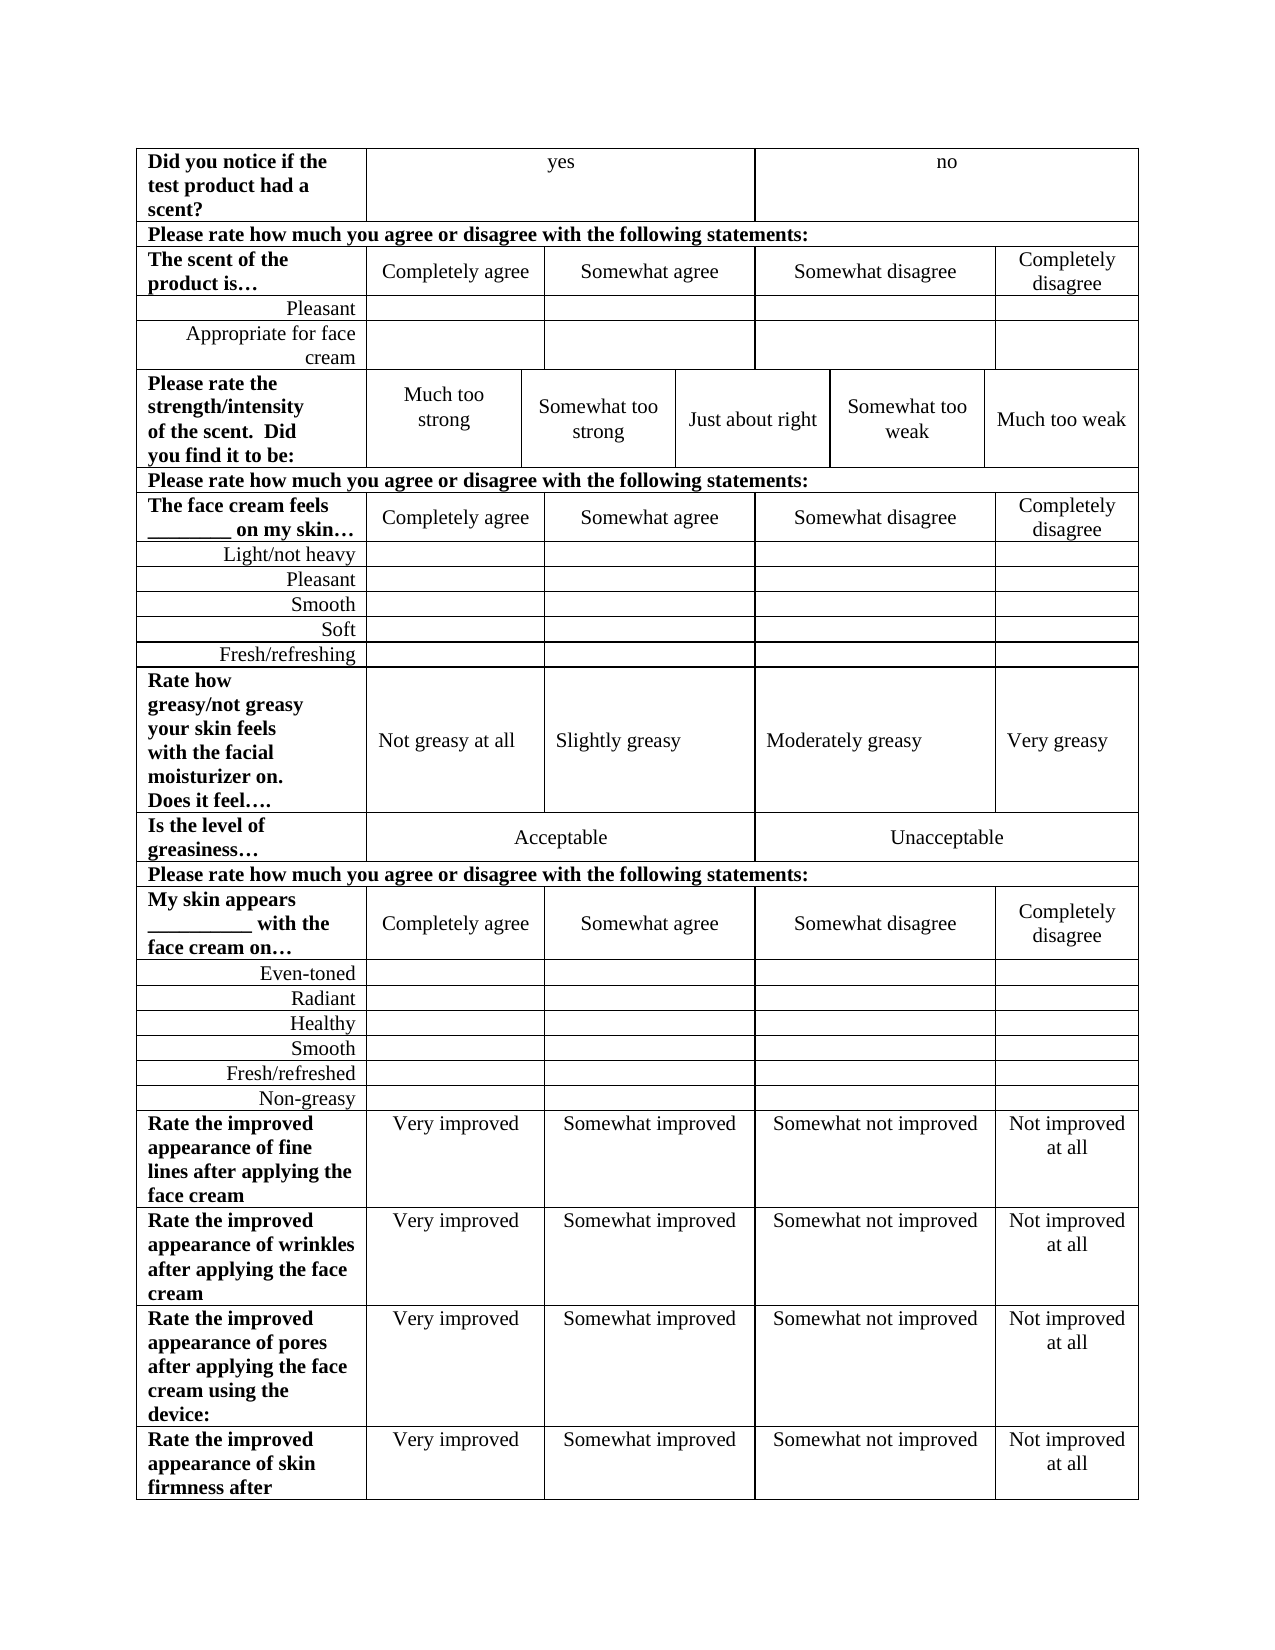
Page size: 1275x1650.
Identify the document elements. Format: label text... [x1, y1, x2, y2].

table_cell Completely disagree [996, 247, 1138, 295]
table_cell [545, 643, 754, 666]
table_cell Somewhat not improved [756, 1306, 995, 1426]
table_cell [756, 592, 995, 616]
table_cell Rate the improved appearance of pores after applying the face cream using the device: [137, 1306, 366, 1426]
table_cell [996, 643, 1138, 666]
table_cell Somewhat disagree [756, 887, 995, 959]
table_cell [367, 1036, 544, 1060]
table_cell [756, 1086, 995, 1110]
table_cell Acceptable [367, 813, 754, 861]
table_cell Not improved at all [996, 1306, 1138, 1426]
table_cell [756, 296, 995, 320]
table_cell Not improved at all [996, 1427, 1138, 1499]
table_cell no [756, 149, 1138, 221]
table_cell Is the level of greasiness… [137, 813, 366, 861]
table_cell [367, 542, 544, 566]
table_cell [756, 617, 995, 641]
table_cell [367, 1086, 544, 1110]
table_cell [367, 986, 544, 1009]
table_cell [545, 592, 754, 616]
table_cell [996, 592, 1138, 616]
table_cell Completely agree [367, 493, 544, 541]
table_cell [367, 1011, 544, 1035]
table_cell Not improved at all [996, 1111, 1138, 1207]
table_cell Please rate how much you agree or disagree with the following statements: [137, 862, 1138, 886]
table_cell [545, 960, 754, 984]
table_cell [996, 296, 1138, 320]
table_cell Pleasant [137, 296, 366, 320]
table_cell Somewhat not improved [756, 1111, 995, 1207]
table_cell Even-toned [137, 960, 366, 984]
table_cell [756, 1061, 995, 1085]
table_cell Very improved [367, 1208, 544, 1304]
table_cell [545, 296, 754, 320]
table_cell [756, 1427, 995, 1499]
table_cell [756, 321, 995, 369]
table_cell [996, 960, 1138, 984]
table_cell Did you notice if the test product had a scent? [137, 149, 366, 221]
table_cell Rate the improved appearance of wrinkles after applying the face cream [137, 1208, 366, 1304]
table_cell [545, 1086, 754, 1110]
table_cell Completely agree [367, 247, 544, 295]
table_cell Fresh/refreshed [137, 1061, 366, 1085]
table_cell Very improved [367, 1427, 544, 1499]
table_cell yes [367, 149, 754, 221]
table_cell [996, 986, 1138, 1009]
table_cell Somewhat too weak [831, 370, 984, 467]
table_cell Very improved [367, 1111, 544, 1207]
table_cell [756, 542, 995, 566]
table_cell Somewhat not improved [756, 1208, 995, 1304]
table_cell [996, 1061, 1138, 1085]
table_cell Just about right [676, 370, 829, 467]
table_cell Somewhat improved [545, 1208, 754, 1304]
table_cell Healthy [137, 1011, 366, 1035]
table_cell [545, 986, 754, 1009]
table_cell [367, 296, 544, 320]
table_cell Somewhat agree [545, 887, 754, 959]
table_cell Somewhat agree [545, 247, 754, 295]
table_cell Fresh/refreshing [137, 643, 366, 666]
table_cell Somewhat improved [545, 1427, 754, 1499]
table_cell Not greasy at all [367, 668, 544, 812]
table_cell Very improved [367, 1306, 544, 1426]
table_cell [367, 617, 544, 641]
table_cell [756, 643, 995, 666]
table_cell Please rate how much you agree or disagree with the following statements: [137, 222, 1138, 246]
table_cell Completely agree [367, 887, 544, 959]
table_cell Unacceptable [756, 813, 1138, 861]
table_cell [996, 542, 1138, 566]
table_cell [545, 1061, 754, 1085]
table_cell Slightly greasy [545, 668, 754, 812]
table_cell [545, 1036, 754, 1060]
table_cell [367, 567, 544, 591]
table_cell [996, 1011, 1138, 1035]
table_cell Non-greasy [137, 1086, 366, 1110]
table_cell Rate the improved appearance of fine lines after applying the face cream [137, 1111, 366, 1207]
table_cell Appropriate for face cream [137, 321, 366, 369]
table_cell [367, 321, 544, 369]
table_cell [756, 1011, 995, 1035]
table_cell The face cream feels ________ on my skin… [137, 493, 366, 541]
table_cell Much too strong [367, 370, 521, 467]
table_cell Not improved at all [996, 1208, 1138, 1304]
table_cell Moderately greasy [756, 668, 995, 812]
table_cell Completely disagree [996, 493, 1138, 541]
table_cell Rate how greasy/not greasy your skin feels with the facial moisturizer on. Does it feel…. [137, 668, 366, 812]
table_cell Pleasant [137, 567, 366, 591]
table_cell [756, 986, 995, 1009]
table_cell Somewhat agree [545, 493, 754, 541]
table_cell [137, 1427, 366, 1499]
table_cell [756, 1036, 995, 1060]
table_cell [367, 960, 544, 984]
table_cell Somewhat disagree [756, 493, 995, 541]
table_cell Very greasy [996, 668, 1138, 812]
table_cell Much too weak [985, 370, 1138, 467]
table_cell Somewhat improved [545, 1111, 754, 1207]
table_cell [545, 542, 754, 566]
table_cell Light/not heavy [137, 542, 366, 566]
table_cell [756, 960, 995, 984]
table_cell [545, 617, 754, 641]
table_cell [996, 617, 1138, 641]
table_cell Somewhat too strong [522, 370, 675, 467]
table_cell Please rate how much you agree or disagree with the following statements: [137, 468, 1138, 492]
table_cell [545, 1011, 754, 1035]
table_cell The scent of the product is… [137, 247, 366, 295]
table_cell [996, 321, 1138, 369]
table_cell Somewhat improved [545, 1306, 754, 1426]
table_cell Radiant [137, 986, 366, 1009]
table_cell Smooth [137, 1036, 366, 1060]
table_cell [545, 567, 754, 591]
table_cell [367, 643, 544, 666]
table_cell [367, 592, 544, 616]
table_cell Soft [137, 617, 366, 641]
table_cell [756, 567, 995, 591]
table_cell [996, 567, 1138, 591]
table_cell [996, 1036, 1138, 1060]
table_cell Completely disagree [996, 887, 1138, 959]
table_cell Somewhat disagree [756, 247, 995, 295]
table_cell Smooth [137, 592, 366, 616]
table_cell [996, 1086, 1138, 1110]
table_cell My skin appears __________ with the face cream on… [137, 887, 366, 959]
table_cell [545, 321, 754, 369]
table_cell Please rate the strength/intensity of the scent. Did you find it to be: [137, 370, 366, 467]
table_cell [367, 1061, 544, 1085]
